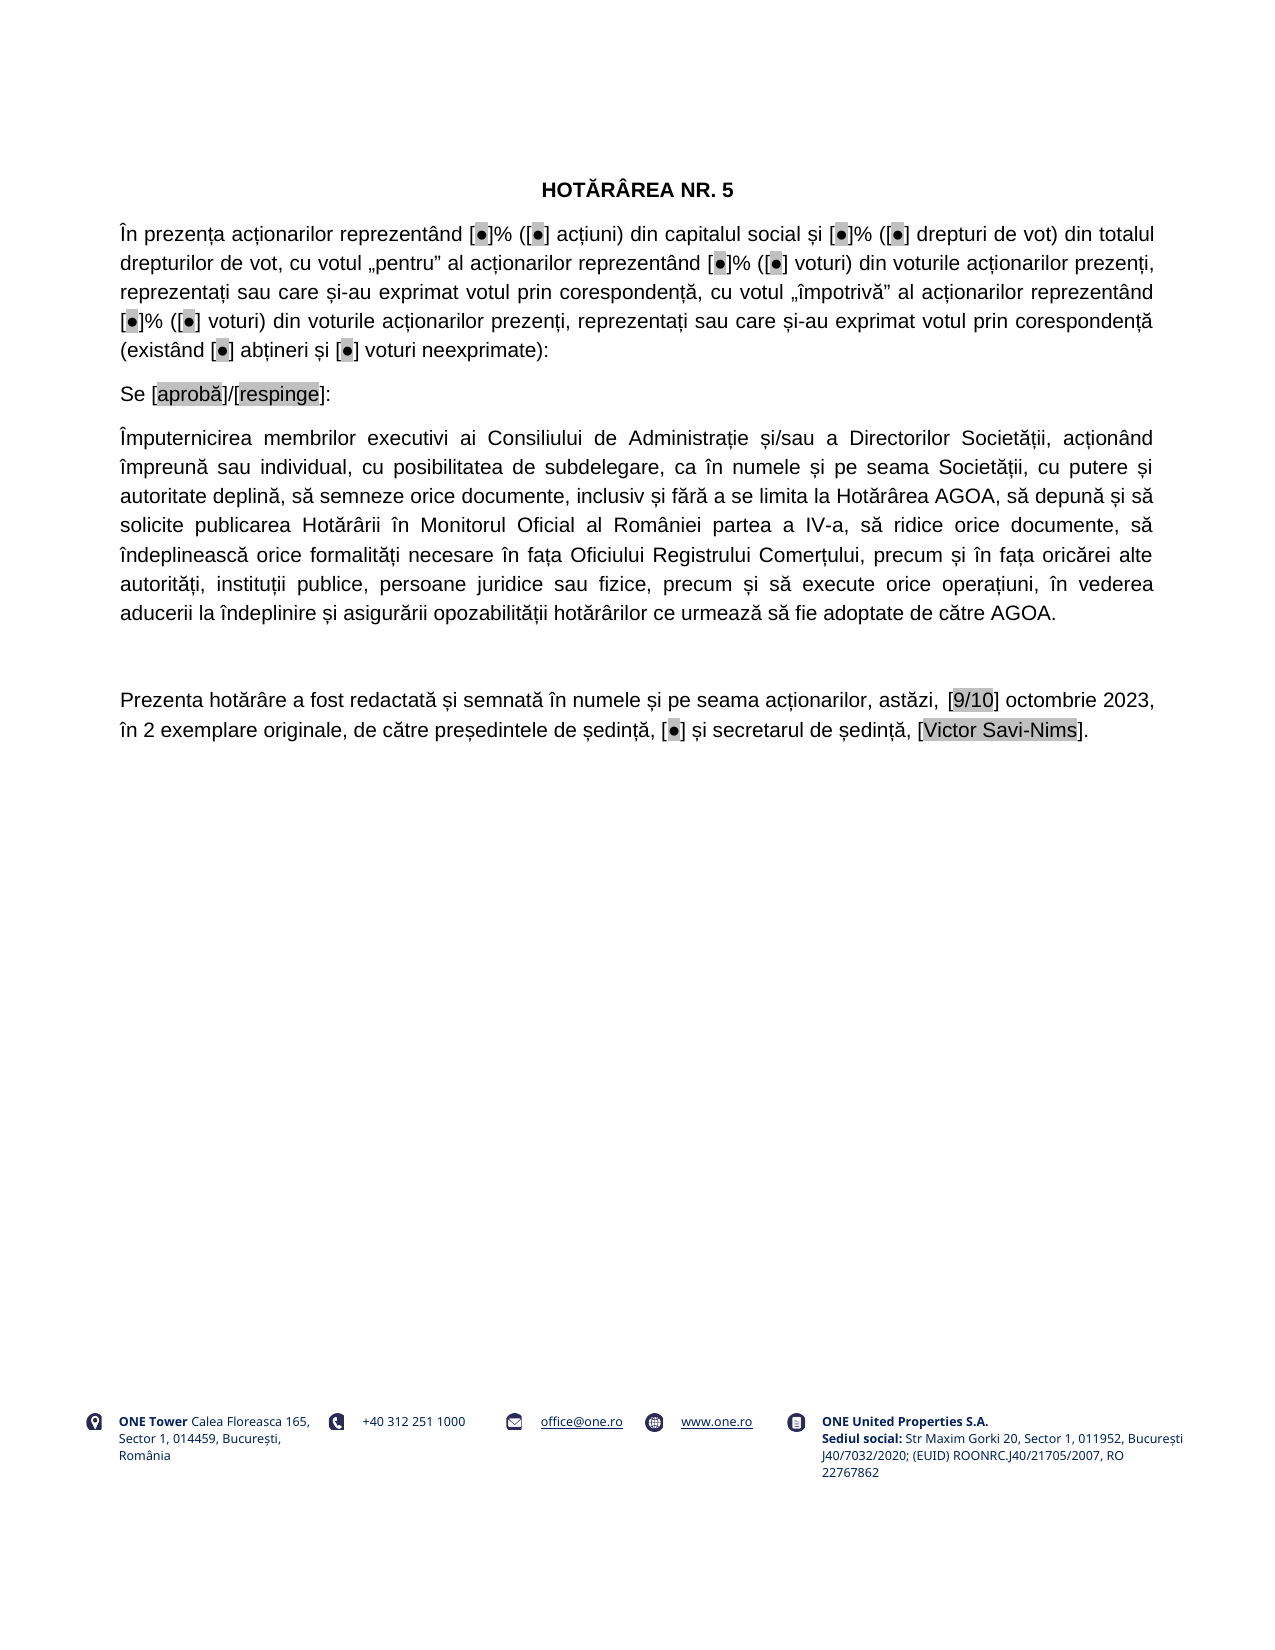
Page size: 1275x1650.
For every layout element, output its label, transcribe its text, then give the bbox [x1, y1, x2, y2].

text Prezenta hotărâre a fost redactată și semnată în numele și pe seama acționarilor, astăzi, [9/10] octombrie 2023, în 2 exemplare originale, de către președintele de ședință, [●] și secretarul de ședință, [Victor Savi-Nims]. [120, 684, 1155, 743]
text În prezența acționarilor reprezentând [●]% ([●] acțiuni) din capitalul social și [●]% ([●] drepturi de vot) din totalul drepturilor de vot, cu votul „pentru” al acționarilor reprezentând [●]% ([●] voturi) din voturile acționarilor prezenți, reprezentați sau care și-au exprimat votul prin corespondență, cu votul „împotrivă” al acționarilor reprezentând [●]% ([●] voturi) din voturile acționarilor prezenți, reprezentați sau care și-au exprimat votul prin corespondență (existând [●] abțineri și [●] voturi neexprimate): [120, 218, 1155, 364]
picture [86, 1413, 102, 1429]
text HOTĂRÂREA NR. 5 [120, 174, 1155, 203]
picture [645, 1413, 663, 1432]
picture [787, 1413, 806, 1432]
picture [328, 1413, 344, 1429]
text Împuternicirea membrilor executivi ai Consiliului de Administrație și/sau a Directorilor Societății, acționând împreună sau individual, cu posibilitatea de subdelegare, ca în numele și pe seama Societății, cu putere și autoritate deplină, să semneze orice documente, inclusiv și fără a se limita la Hotărârea AGOA, să depună și să solicite publicarea Hotărârii în Monitorul Oficial al României partea a IV-a, să ridice orice documente, să îndeplinească orice formalități necesare în fața Oficiului Registrului Comerțului, precum și în fața oricărei alte autorități, instituții publice, persoane juridice sau fizice, precum și să execute orice operațiuni, în vederea aducerii la îndeplinire și asigurării opozabilității hotărârilor ce urmează să fie adoptate de către AGOA. [120, 422, 1155, 626]
picture [506, 1413, 522, 1429]
text Se [aprobă]/[respinge]: [120, 378, 1155, 407]
